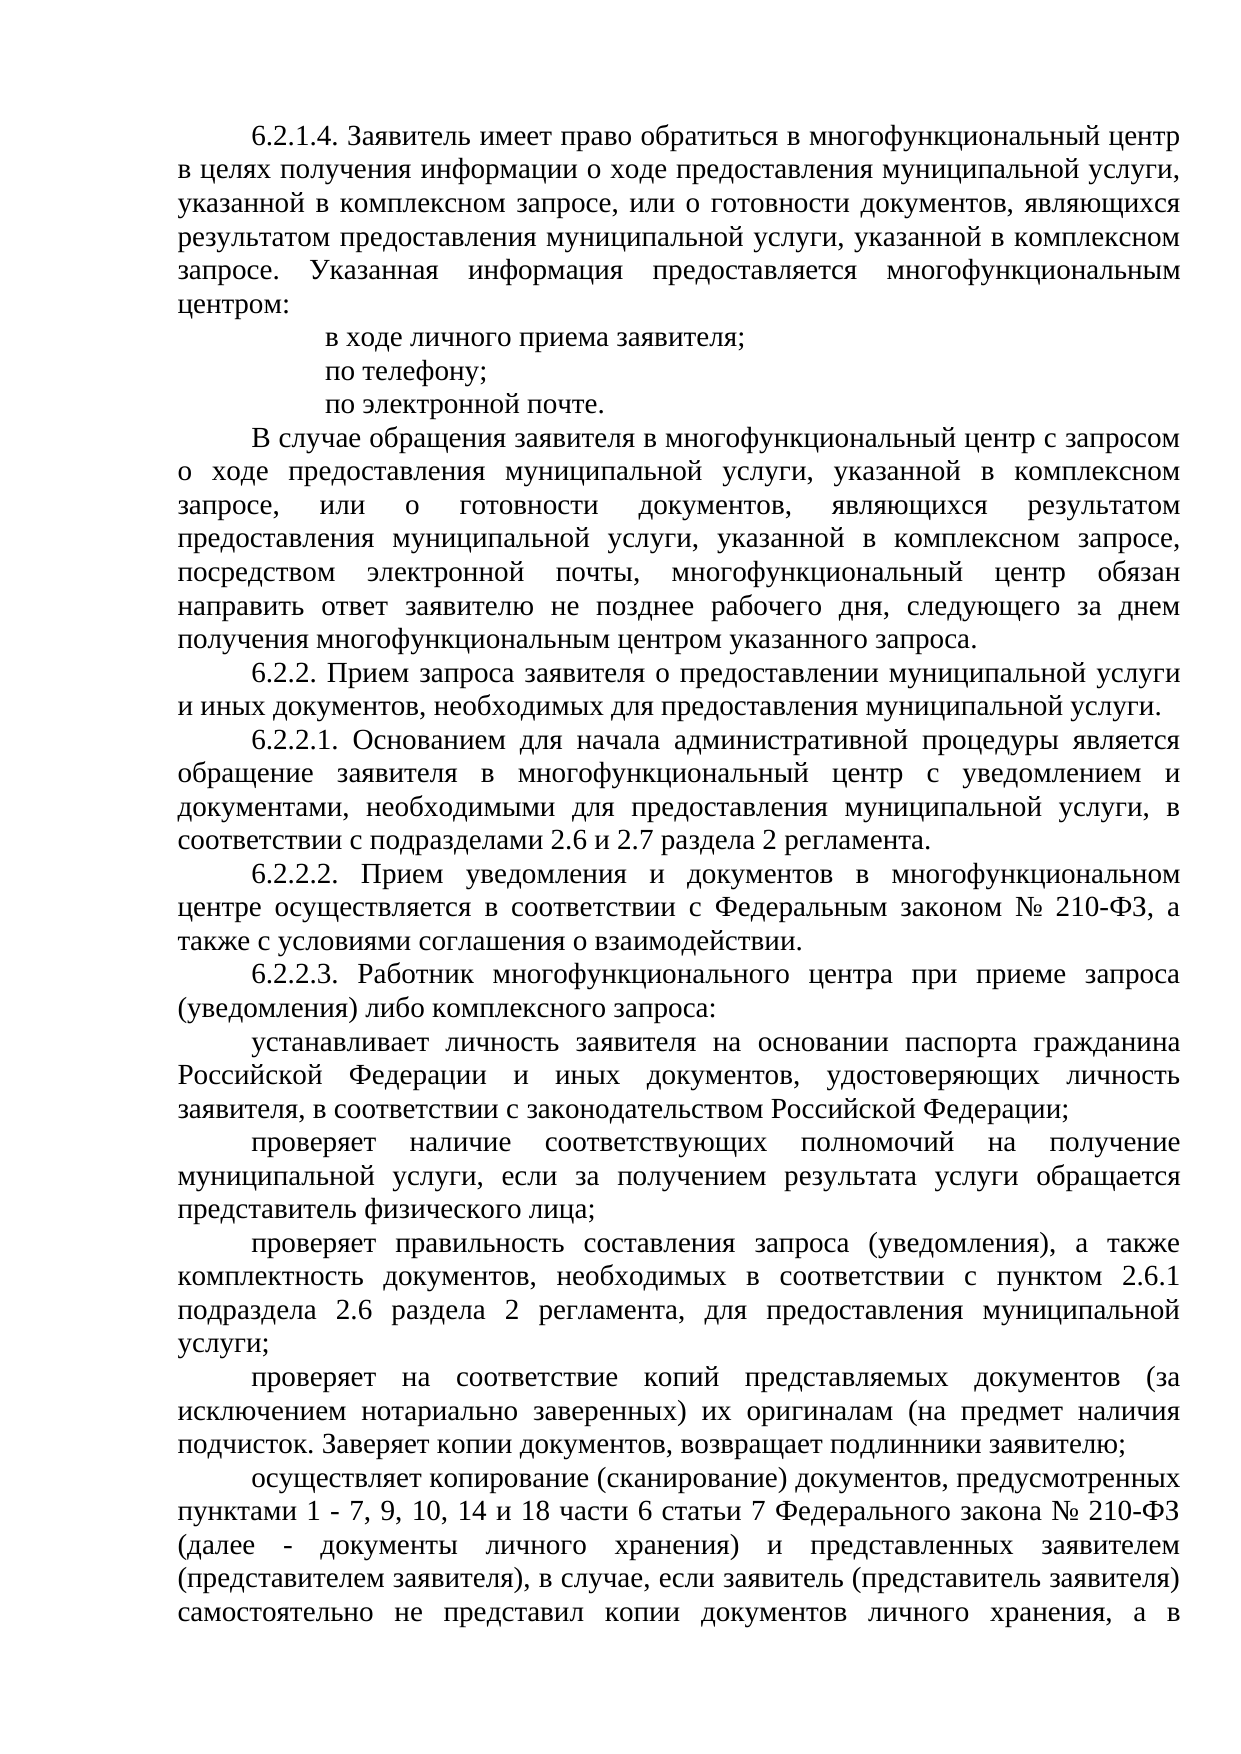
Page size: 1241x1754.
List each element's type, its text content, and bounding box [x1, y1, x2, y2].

text проверяет наличие соответствующих полномочий на получение муниципальной услуги, если за получением результата услуги обращается представитель физического лица; [177, 1124, 1181, 1225]
text в ходе личного приема заявителя; [177, 319, 1181, 353]
text 6.2.2. Прием запроса заявителя о предоставлении муниципальной услуги и иных документов, необходимых для предоставления муниципальной услуги. [177, 655, 1181, 722]
text 6.2.2.2. Прием уведомления и документов в многофункциональном центре осуществляется в соответствии с Федеральным законом № 210-ФЗ, а также с условиями соглашения о взаимодействии. [177, 856, 1181, 957]
text по телефону; [177, 353, 1181, 386]
text В случае обращения заявителя в многофункциональный центр с запросом о ходе предоставления муниципальной услуги, указанной в комплексном запросе, или о готовности документов, являющихся результатом предоставления муниципальной услуги, указанной в комплексном запросе, посредством электронной почты, многофункциональный центр обязан направить ответ заявителю не позднее рабочего дня, следующего за днем получения многофункциональным центром указанного запроса. [177, 420, 1181, 655]
text по электронной почте. [177, 386, 1181, 420]
text устанавливает личность заявителя на основании паспорта гражданина Российской Федерации и иных документов, удостоверяющих личность заявителя, в соответствии с законодательством Российской Федерации; [177, 1024, 1181, 1124]
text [177, 1460, 1181, 1627]
text 6.2.1.4. Заявитель имеет право обратиться в многофункциональный центр в целях получения информации о ходе предоставления муниципальной услуги, указанной в комплексном запросе, или о готовности документов, являющихся результатом предоставления муниципальной услуги, указанной в комплексном запросе. Указанная информация предоставляется многофункциональным центром: [177, 118, 1181, 319]
text проверяет на соответствие копий представляемых документов (за исключением нотариально заверенных) их оригиналам (на предмет наличия подчисток. Заверяет копии документов, возвращает подлинники заявителю; [177, 1359, 1181, 1460]
text 6.2.2.3. Работник многофункционального центра при приеме запроса (уведомления) либо комплексного запроса: [177, 957, 1181, 1024]
text проверяет правильность составления запроса (уведомления), а также комплектность документов, необходимых в соответствии с пунктом 2.6.1 подраздела 2.6 раздела 2 регламента, для предоставления муниципальной услуги; [177, 1225, 1181, 1359]
text 6.2.2.1. Основанием для начала административной процедуры является обращение заявителя в многофункциональный центр с уведомлением и документами, необходимыми для предоставления муниципальной услуги, в соответствии с подразделами 2.6 и 2.7 раздела 2 регламента. [177, 722, 1181, 856]
